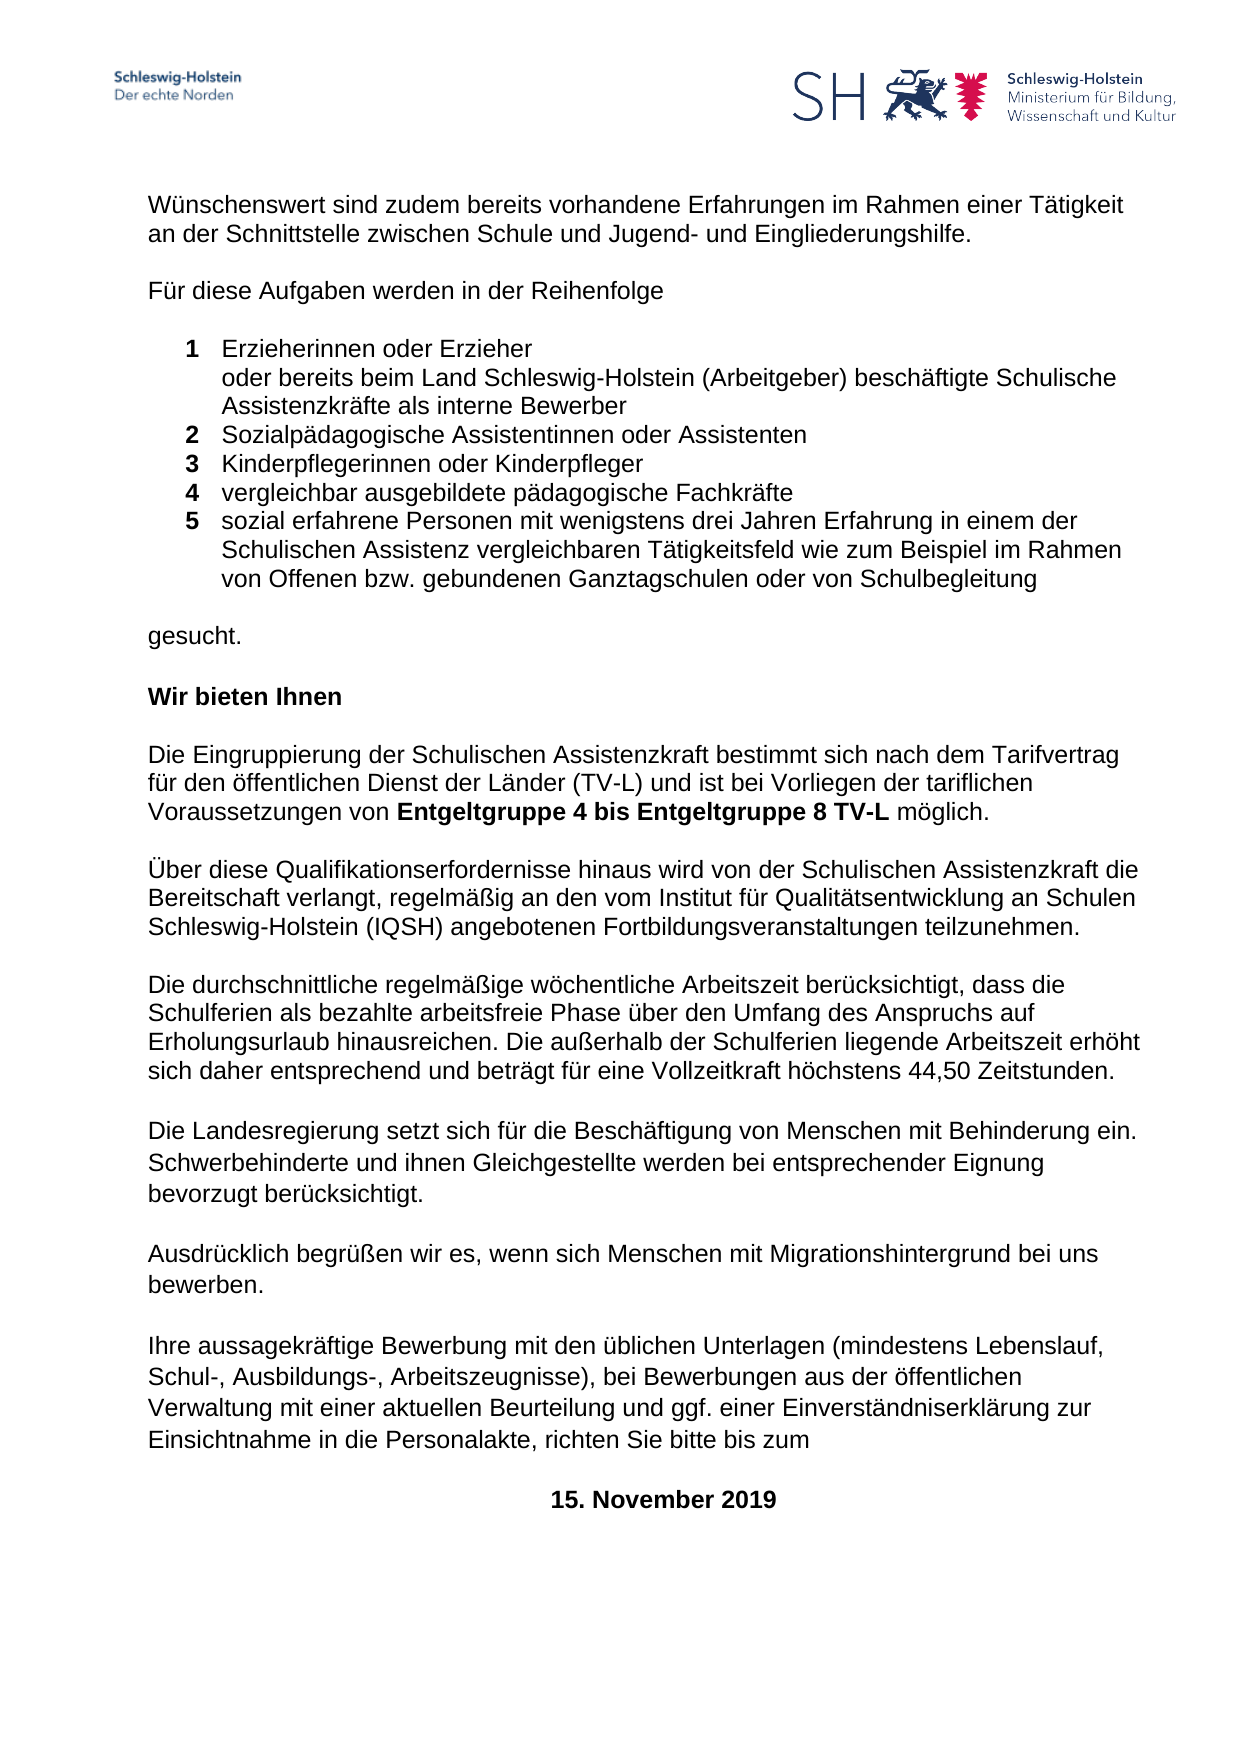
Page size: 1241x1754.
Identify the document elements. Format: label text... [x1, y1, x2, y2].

text Die Eingruppierung der Schulischen Assistenzkraft bestimmt sich nach dem Tarifvertrag für den öffentlichen Dienst der Länder (TV-L) und ist bei Vorliegen der tariflichen Voraussetzungen von Entgeltgruppe 4 bis Entgeltgruppe 8 TV-L möglich. [148, 739, 1152, 826]
text Ihre aussagekräftige Bewerbung mit den üblichen Unterlagen (mindestens Lebenslauf, Schul-, Ausbildungs-, Arbeitszeugnisse), bei Bewerbungen aus der öffentlichen Verwaltung mit einer aktuellen Beurteilung und ggf. einer Einverständniserklärung zur Einsichtnahme in die Personalakte, richten Sie bitte bis zum [148, 1328, 1152, 1453]
text oder bereits beim Land Schleswig-Holstein (Arbeitgeber) beschäftigte Schulische [185, 362, 1152, 391]
text gesucht. [148, 621, 1152, 650]
text Ausdrücklich begrüßen wir es, wenn sich Menschen mit Migrationshintergrund bei uns bewerben. [148, 1237, 1152, 1299]
text 4 vergleichbar ausgebildete pädagogische Fachkräfte [185, 477, 1152, 506]
text 2 Sozialpädagogische Assistentinnen oder Assistenten [185, 420, 1152, 449]
text Wir bieten Ihnen [148, 679, 1152, 710]
text 1 Erzieherinnen oder Erzieher [185, 334, 1152, 362]
text Für diese Aufgaben werden in der Reihenfolge [148, 276, 1152, 305]
text 15. November 2019 [148, 1482, 1152, 1514]
text 5 sozial erfahrene Personen mit wenigstens drei Jahren Erfahrung in einem der Schulischen Assistenz vergleichbaren Tätigkeitsfeld wie zum Beispiel im Rahmen von Offenen bzw. gebundenen Ganztagschulen oder von Schulbegleitung [185, 506, 1152, 592]
text Über diese Qualifikationserfordernisse hinaus wird von der Schulischen Assistenzkraft die Bereitschaft verlangt, regelmäßig an den vom Institut für Qualitätsentwicklung an Schulen Schleswig-Holstein (IQSH) angebotenen Fortbildungsveranstaltungen teilzunehmen. [148, 854, 1152, 941]
text Die Landesregierung setzt sich für die Beschäftigung von Menschen mit Behinderung ein. Schwerbehinderte und ihnen Gleichgestellte werden bei entsprechender Eignung bevorzugt berücksichtigt. [148, 1114, 1152, 1207]
text Assistenzkräfte als interne Bewerber [185, 391, 1152, 420]
text Wünschenswert sind zudem bereits vorhandene Erfahrungen im Rahmen einer Tätigkeit an der Schnittstelle zwischen Schule und Jugend- und Eingliederungshilfe. [148, 190, 1152, 247]
text Die durchschnittliche regelmäßige wöchentliche Arbeitszeit berücksichtigt, dass die Schulferien als bezahlte arbeitsfreie Phase über den Umfang des Anspruchs auf Erholungsurlaub hinausreichen. Die außerhalb der Schulferien liegende Arbeitszeit erhöht sich daher entsprechend und beträgt für eine Vollzeitkraft höchstens 44,50 Zeitstunden. [148, 969, 1152, 1084]
picture [768, 1, 1241, 162]
text 3 Kinderpflegerinnen oder Kinderpfleger [185, 449, 1152, 477]
